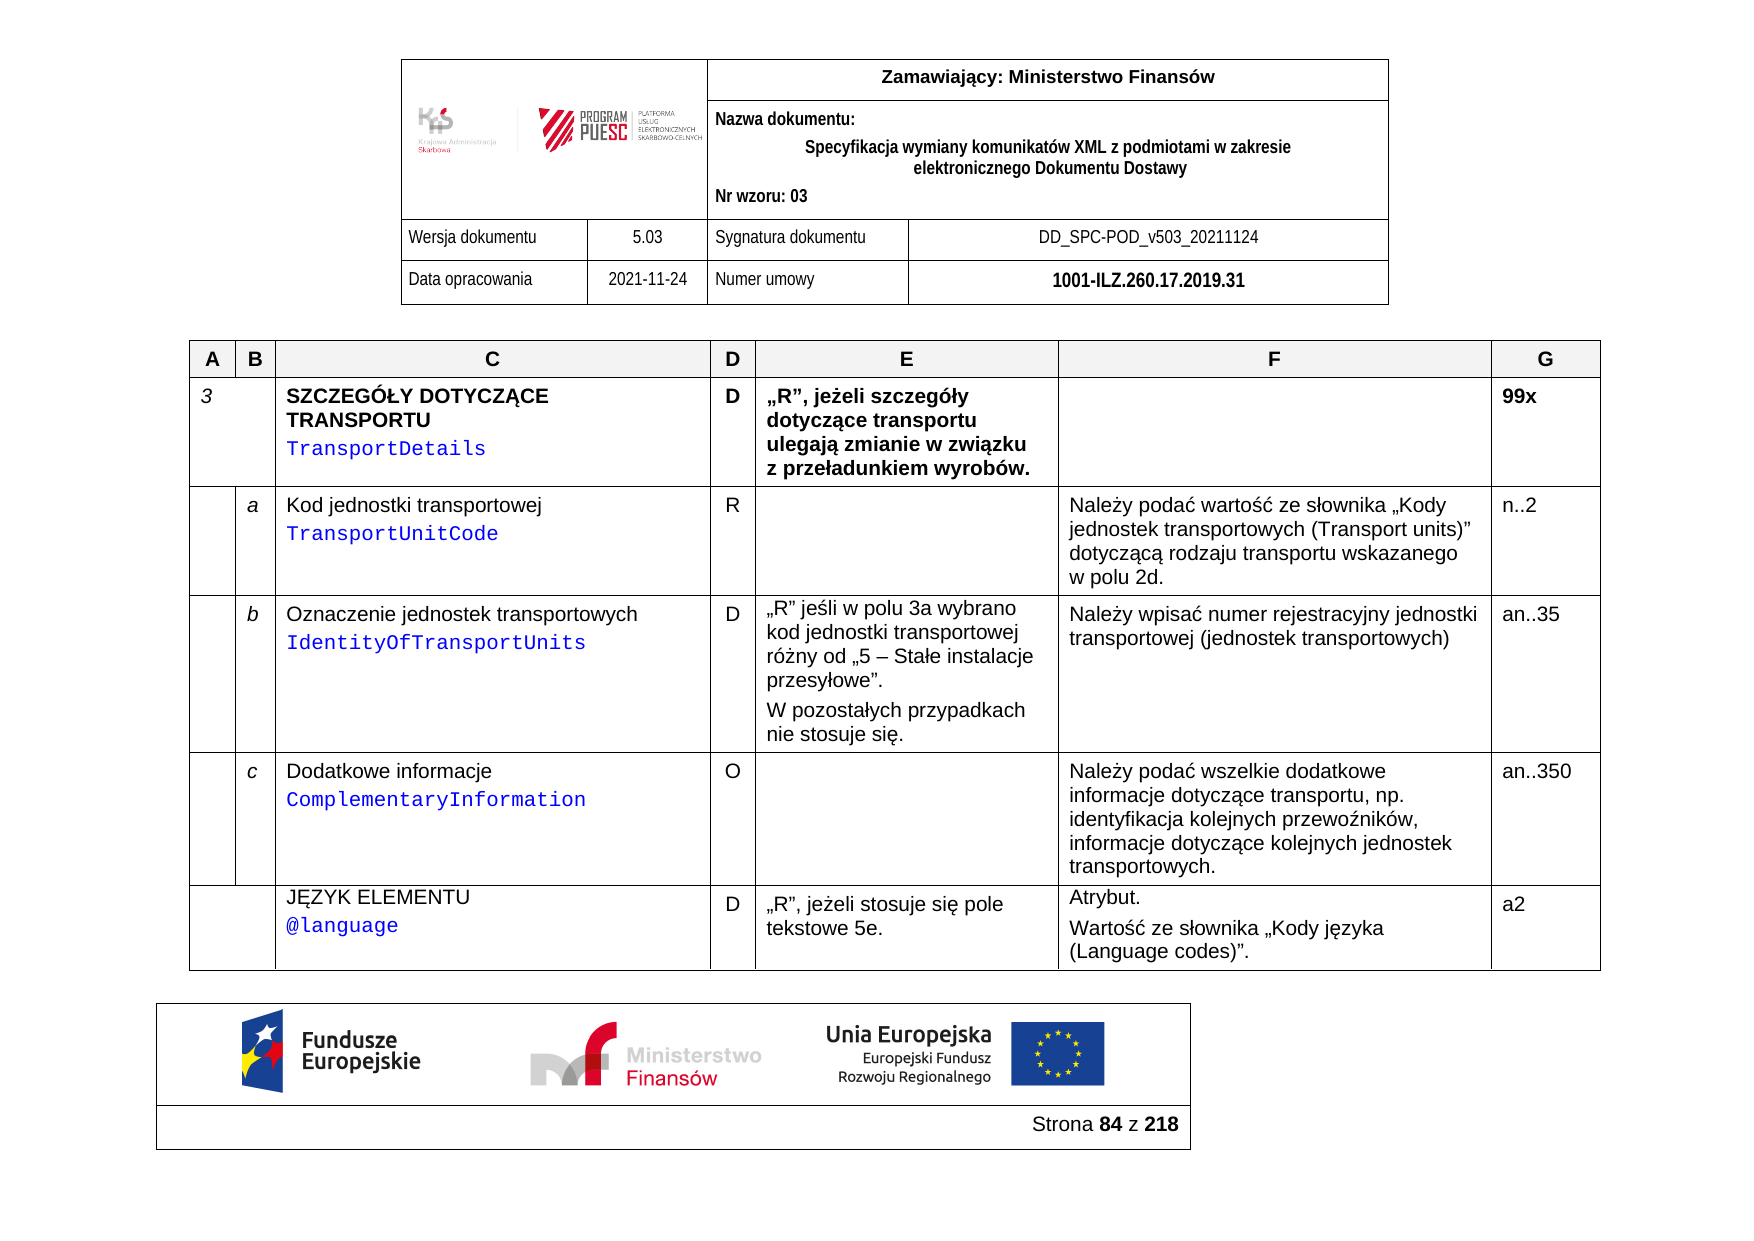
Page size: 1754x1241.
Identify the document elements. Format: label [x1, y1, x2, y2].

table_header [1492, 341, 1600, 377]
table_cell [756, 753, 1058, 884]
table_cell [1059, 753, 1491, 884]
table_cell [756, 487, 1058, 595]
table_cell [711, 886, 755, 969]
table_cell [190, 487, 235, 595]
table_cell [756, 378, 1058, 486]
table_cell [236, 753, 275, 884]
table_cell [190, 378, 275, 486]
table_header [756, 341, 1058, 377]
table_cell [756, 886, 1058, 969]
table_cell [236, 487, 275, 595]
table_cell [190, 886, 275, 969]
picture [242, 1009, 1105, 1093]
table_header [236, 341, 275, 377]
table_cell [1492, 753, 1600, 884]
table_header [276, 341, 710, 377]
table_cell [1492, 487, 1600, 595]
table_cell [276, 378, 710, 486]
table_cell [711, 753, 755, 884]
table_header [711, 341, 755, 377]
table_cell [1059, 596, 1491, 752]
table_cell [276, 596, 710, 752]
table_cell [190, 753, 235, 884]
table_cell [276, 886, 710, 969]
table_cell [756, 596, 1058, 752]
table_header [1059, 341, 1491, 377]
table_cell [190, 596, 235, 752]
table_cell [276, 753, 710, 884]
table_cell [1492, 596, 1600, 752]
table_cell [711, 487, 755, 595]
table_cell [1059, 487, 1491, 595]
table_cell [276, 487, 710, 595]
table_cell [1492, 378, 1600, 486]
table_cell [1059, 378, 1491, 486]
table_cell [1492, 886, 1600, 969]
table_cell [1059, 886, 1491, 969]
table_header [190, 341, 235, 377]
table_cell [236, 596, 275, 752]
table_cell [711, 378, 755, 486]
picture [408, 97, 702, 163]
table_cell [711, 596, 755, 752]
